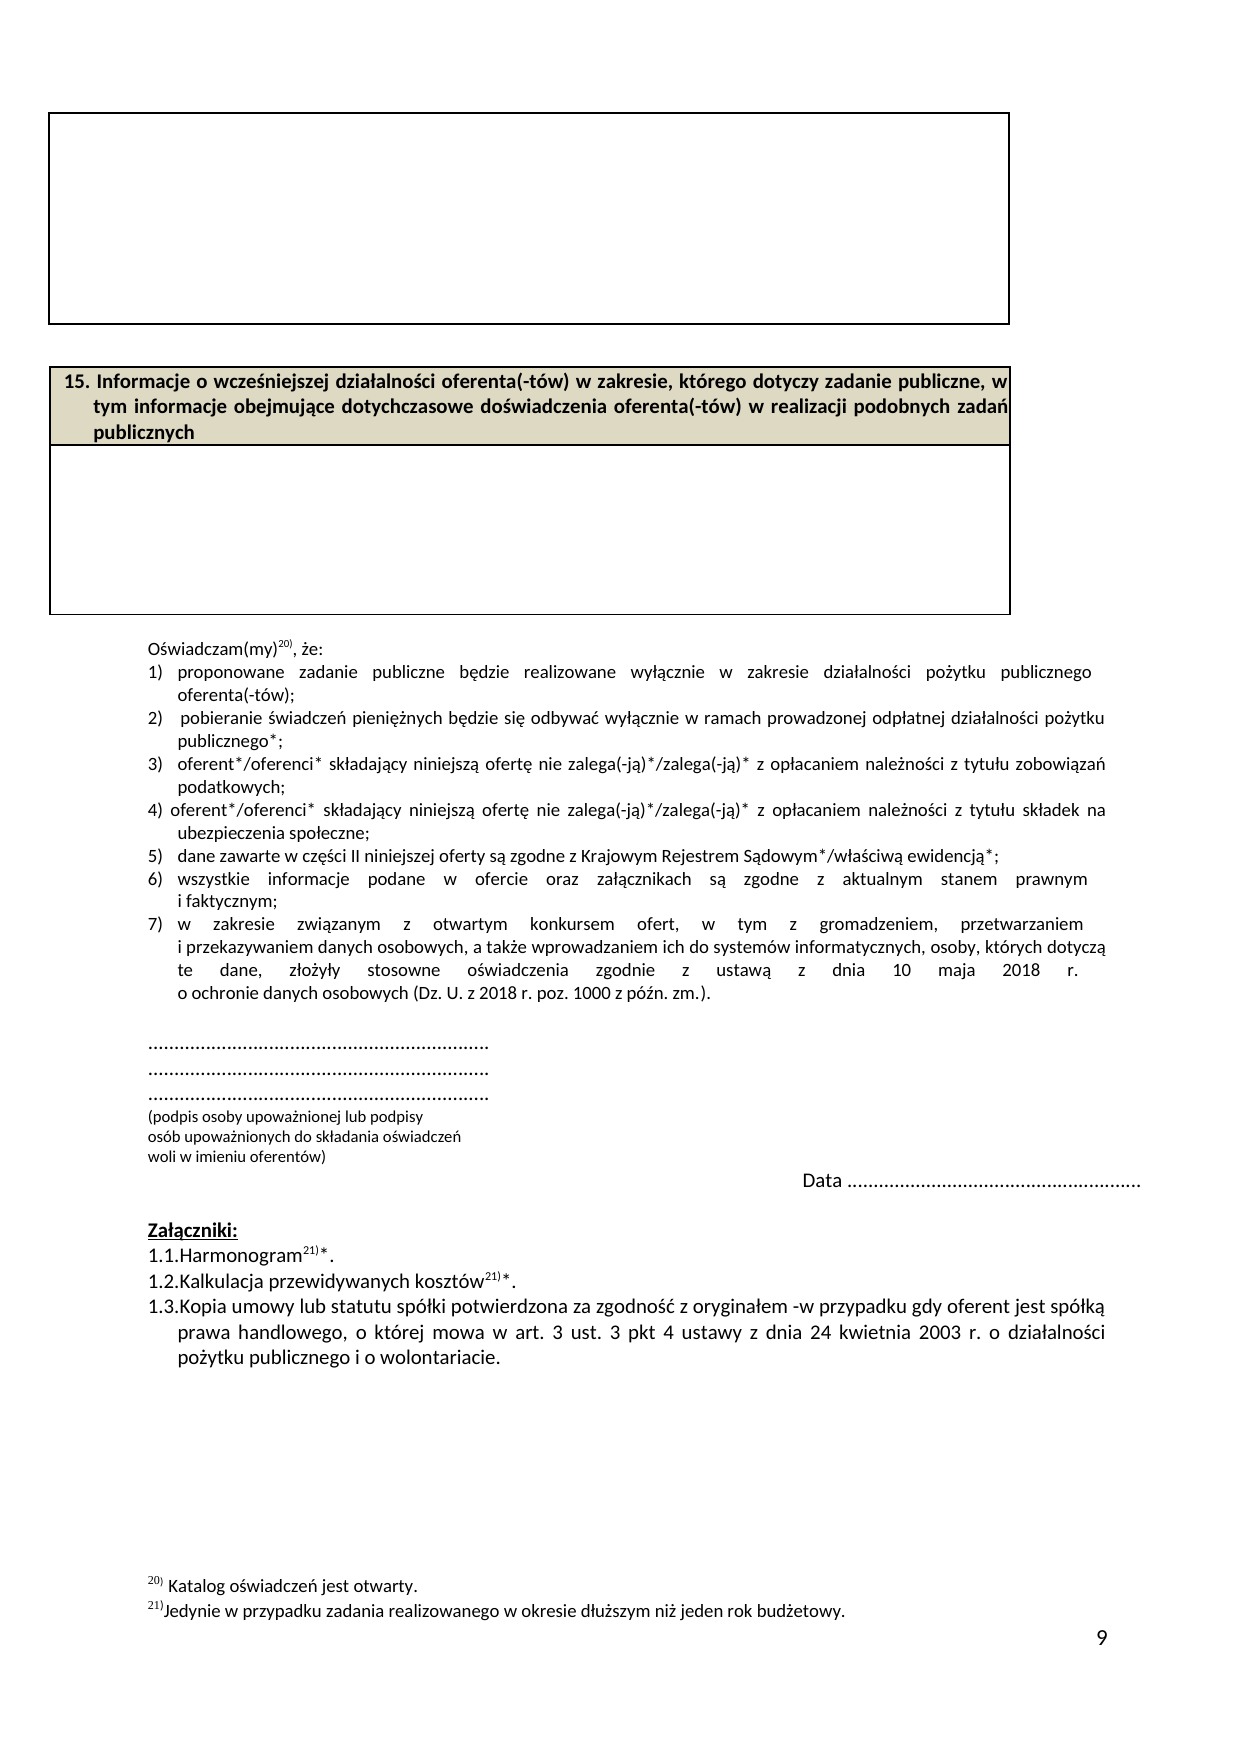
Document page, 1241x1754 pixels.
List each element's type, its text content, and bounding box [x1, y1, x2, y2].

text 1.1.Harmonogram)*. [148, 1243, 1107, 1268]
text 4) oferent*/oferenci* składający niniejszą ofertę nie zalega(-ją)*/zalega(-ją)* z opłacaniem należności z tytułu składek na ubezpieczenia społeczne; [148, 798, 1107, 844]
text ................................................................. [148, 1080, 1107, 1106]
table_cell [50, 114, 1008, 323]
table_header 15. Informacje o wcześniejszej działalności oferenta(-tów) w zakresie, którego dotyczy zadanie publiczne, w tym informacje obejmujące dotychczasowe doświadczenia oferenta(-tów) w realizacji podobnych zadań publicznych [51, 368, 1009, 444]
text Data ........................................................ [148, 1167, 1107, 1192]
text 3) oferent*/oferenci* składający niniejszą ofertę nie zalega(-ją)*/zalega(-ją)* z opłacaniem należności z tytułu zobowiązań podatkowych; [148, 752, 1107, 798]
text Załączniki: [148, 1217, 1107, 1243]
text 5) dane zawarte w części II niniejszej oferty są zgodne z Krajowym Rejestrem Sądowym*/właściwą ewidencją*; [148, 844, 1107, 867]
text 2) pobieranie świadczeń pieniężnych będzie się odbywać wyłącznie w ramach prowadzonej odpłatnej działalności pożytku publicznego*; [148, 706, 1107, 752]
text 7) w zakresie związanym z otwartym konkursem ofert, w tym z gromadzeniem, przetwarzaniem i przekazywaniem danych osobowych, a także wprowadzaniem ich do systemów informatycznych, osoby, których dotyczą te dane, złożyły stosowne oświadczenia zgodnie z ustawą z dnia 10 maja 2018 r. o ochronie danych osobowych (Dz. U. z 2018 r. poz. 1000 z późn. zm.). [148, 912, 1107, 1004]
text woli w imieniu oferentów) [148, 1146, 1107, 1167]
text 1.2.Kalkulacja przewidywanych kosztów21)*. [148, 1268, 1107, 1293]
text Oświadczam(my)), że: [148, 637, 1107, 660]
text ................................................................. [148, 1055, 1107, 1080]
text 1) proponowane zadanie publiczne będzie realizowane wyłącznie w zakresie działalności pożytku publicznego oferenta(-tów); [148, 660, 1107, 706]
text (podpis osoby upoważnionej lub podpisy [148, 1106, 1107, 1126]
text ................................................................. [148, 1029, 1107, 1055]
text 6) wszystkie informacje podane w ofercie oraz załącznikach są zgodne z aktualnym stanem prawnym i faktycznym; [148, 867, 1107, 912]
table_cell [51, 446, 1009, 613]
text osób upoważnionych do składania oświadczeń [148, 1126, 1107, 1146]
text 1.3.Kopia umowy lub statutu spółki potwierdzona za zgodność z oryginałem -w przypadku gdy oferent jest spółką prawa handlowego, o której mowa w art. 3 ust. 3 pkt 4 ustawy z dnia 24 kwietnia 2003 r. o działalności pożytku publicznego i o wolontariacie. [148, 1293, 1107, 1370]
